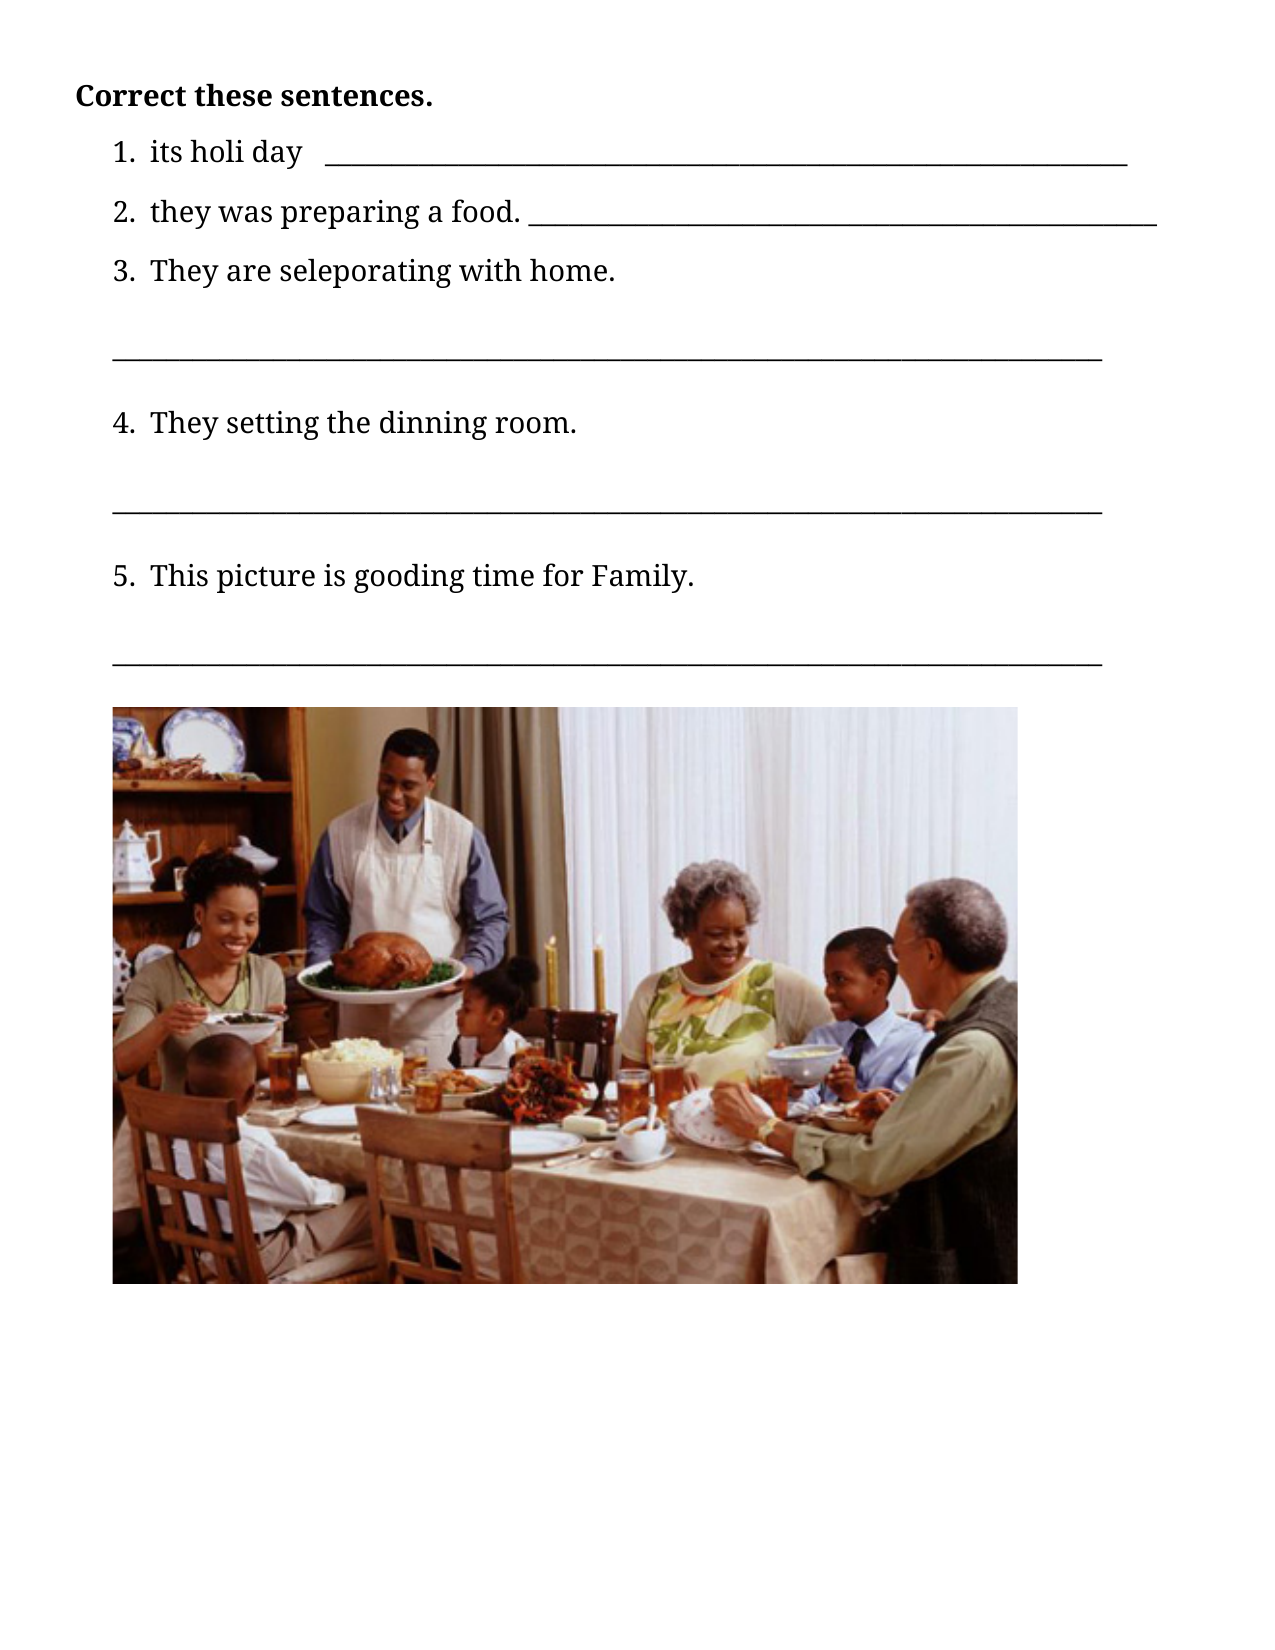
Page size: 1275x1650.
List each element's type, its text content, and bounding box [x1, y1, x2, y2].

list they was preparing a food. _______________________________________________ [112, 191, 1200, 231]
list They are seleporating with home. [112, 250, 1200, 290]
text Correct these sentences. [75, 75, 1200, 115]
text __________________________________________________________________________ [112, 631, 1200, 671]
text __________________________________________________________________________ [112, 479, 1200, 518]
list They setting the dinning room. [112, 403, 1200, 442]
text __________________________________________________________________________ [112, 326, 1200, 366]
list its holi day ____________________________________________________________ [112, 131, 1200, 171]
picture [112, 707, 1018, 1284]
list This picture is gooding time for Family. [112, 555, 1200, 594]
